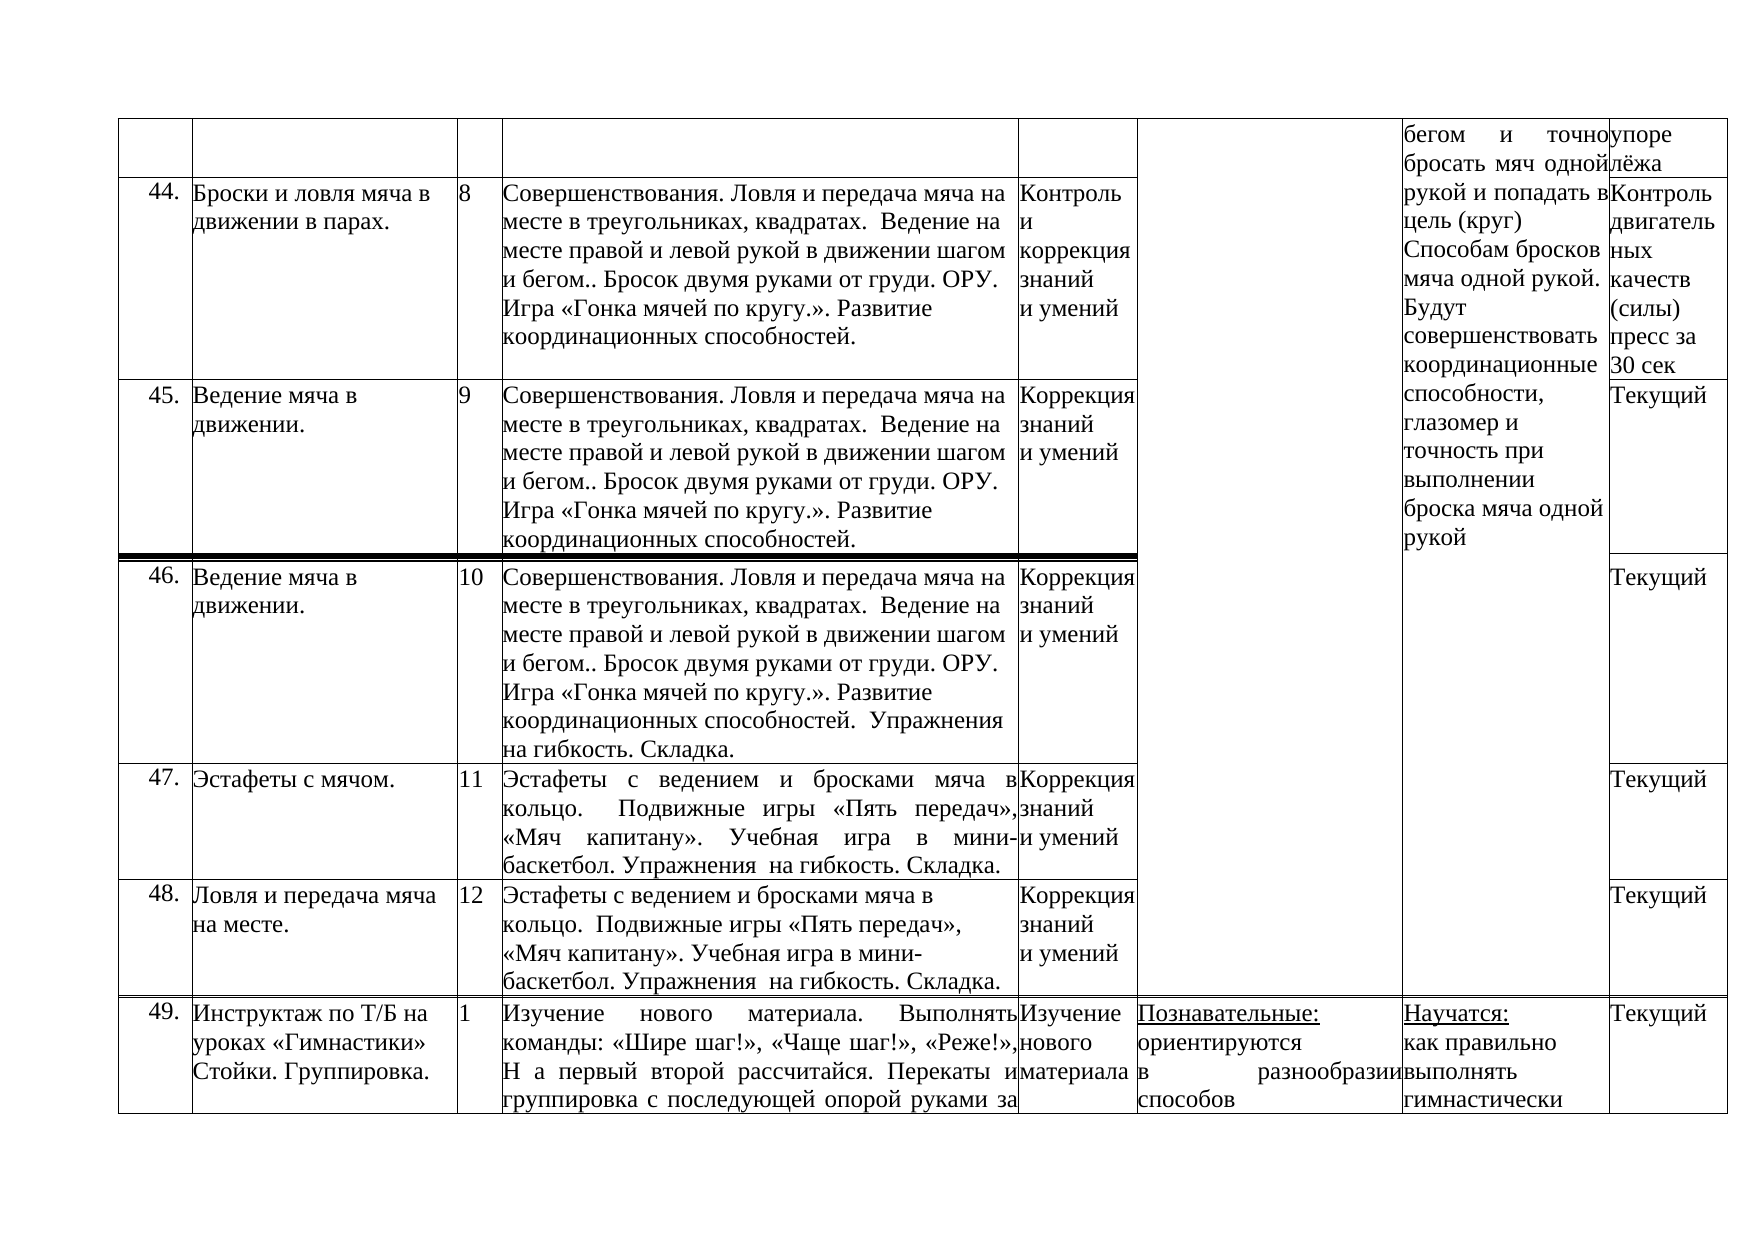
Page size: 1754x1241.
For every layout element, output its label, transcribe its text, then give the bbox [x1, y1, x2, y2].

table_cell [1403, 998, 1609, 1113]
table_cell [119, 998, 192, 1113]
table_cell [119, 764, 192, 879]
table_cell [1138, 998, 1402, 1113]
table_cell [119, 562, 192, 763]
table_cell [1019, 119, 1137, 177]
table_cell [503, 119, 1018, 177]
table_cell Коррекция знаний и умений [1019, 562, 1137, 763]
table_cell Коррекция знаний и умений [1019, 764, 1137, 879]
table_cell Текущий [1610, 880, 1727, 995]
table_cell Ведение мяча в движении. [193, 380, 457, 552]
table_cell Броски и ловля мяча в движении в парах. [193, 178, 457, 379]
table_cell Совершенствования. Ловля и передача мяча на месте в треугольниках, квадратах. Ведение на месте правой и левой рукой в движении шагом и бегом.. Бросок двумя руками от груди. ОРУ. Игра «Гонка мячей по кругу.». Развитие координационных способностей. Упражнения на гибкость. Складка. [503, 562, 1018, 763]
table_cell [119, 178, 192, 379]
table_cell Контроль и коррекция знаний и умений [1019, 178, 1137, 379]
table_cell Эстафеты с мячом. [193, 764, 457, 879]
table_cell Контроль двигательных качеств (силы) пресс за 30 сек [1610, 178, 1727, 379]
table_cell 9 [458, 380, 502, 552]
table_cell [119, 119, 192, 177]
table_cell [1019, 998, 1137, 1113]
table_cell Ведение мяча в движении. [193, 562, 457, 763]
table_cell 1 [458, 998, 502, 1113]
table_cell [119, 880, 192, 995]
table_cell 10 [458, 562, 502, 763]
table_cell [119, 380, 192, 552]
table_cell 12 [458, 880, 502, 995]
table_cell Коррекция знаний и умений [1019, 380, 1137, 552]
table_cell Текущий [1610, 380, 1727, 552]
table_cell Совершенствования. Ловля и передача мяча на месте в треугольниках, квадратах. Ведение на месте правой и левой рукой в движении шагом и бегом.. Бросок двумя руками от груди. ОРУ. Игра «Гонка мячей по кругу.». Развитие координационных способностей. [503, 380, 1018, 552]
table_cell Текущий [1610, 554, 1727, 763]
table_cell 8 [458, 178, 502, 379]
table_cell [503, 998, 1018, 1113]
table_cell 7 [458, 119, 502, 177]
table_cell 11 [458, 764, 502, 879]
table_cell Совершенствования. Ловля и передача мяча на месте в треугольниках, квадратах. Ведение на месте правой и левой рукой в движении шагом и бегом.. Бросок двумя руками от груди. ОРУ. Игра «Гонка мячей по кругу.». Развитие координационных способностей. [503, 178, 1018, 379]
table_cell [1610, 119, 1727, 177]
table_cell Текущий [1610, 998, 1727, 1113]
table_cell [193, 998, 457, 1113]
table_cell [193, 119, 457, 177]
table_cell Эстафеты с ведением и бросками мяча в кольцо. Подвижные игры «Пять передач», «Мяч капитану». Учебная игра в мини-баскетбол. Упражнения на гибкость. Складка. [503, 880, 1018, 995]
table_cell Эстафеты с ведением и бросками мяча в кольцо. Подвижные игры «Пять передач», «Мяч капитану». Учебная игра в мини-баскетбол. Упражнения на гибкость. Складка. [503, 764, 1018, 879]
table_cell Коррекция знаний и умений [1019, 880, 1137, 995]
table_cell Текущий [1610, 764, 1727, 879]
table_cell Ловля и передача мяча на месте. [193, 880, 457, 995]
